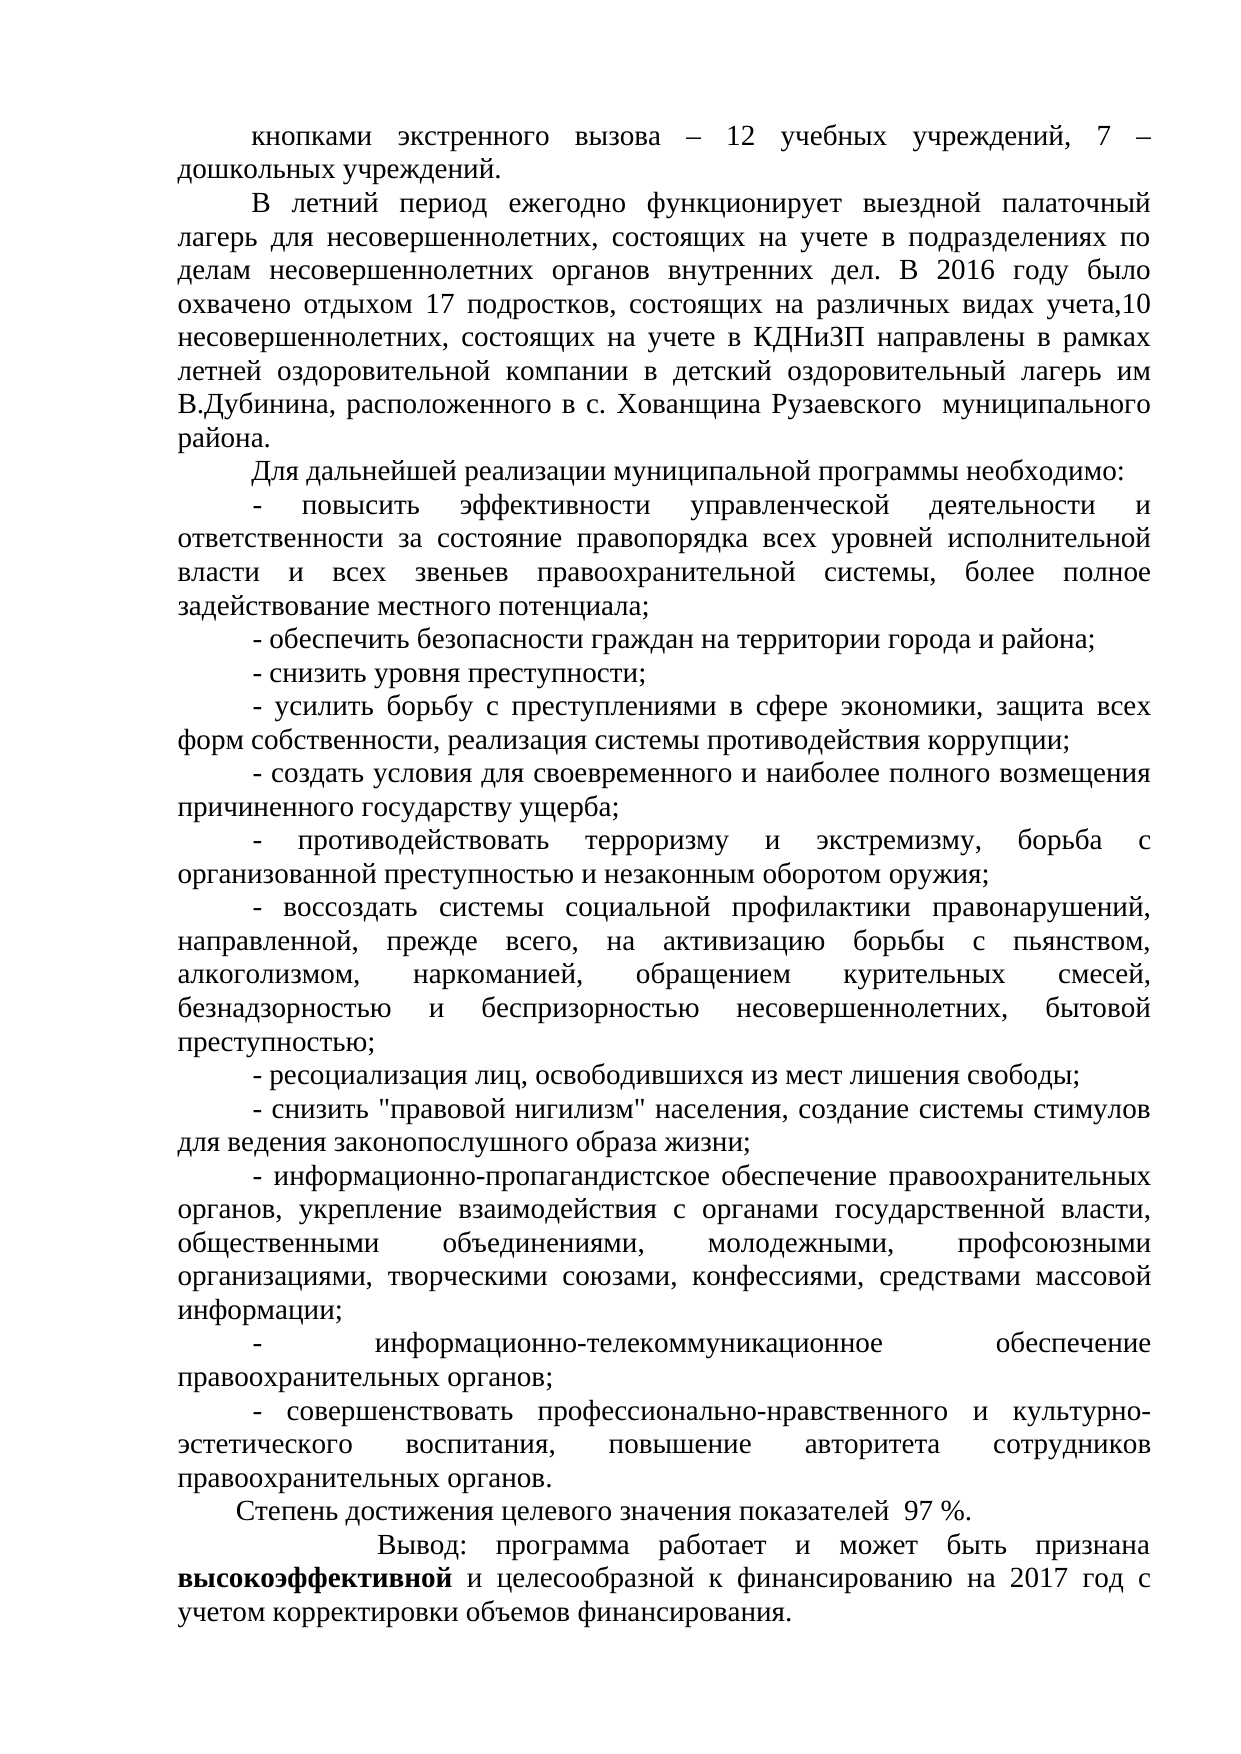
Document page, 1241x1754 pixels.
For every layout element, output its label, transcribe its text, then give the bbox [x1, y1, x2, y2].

text Для дальнейшей реализации муниципальной программы необходимо: [177, 453, 1152, 487]
text - создать условия для своевременного и наиболее полного возмещения причиненного государству ущерба; [177, 755, 1152, 822]
text - совершенствовать профессионально-нравственного и культурно-эстетического воспитания, повышение авторитета сотрудников правоохранительных органов. [177, 1393, 1152, 1493]
text - воссоздать системы социальной профилактики правонарушений, направленной, прежде всего, на активизацию борьбы с пьянством, алкоголизмом, наркоманией, обращением курительных смесей, безнадзорностью и беспризорностью несовершеннолетних, бытовой преступностью; [177, 889, 1152, 1057]
text - повысить эффективности управленческой деятельности и ответственности за состояние правопорядка всех уровней исполнительной власти и всех звеньев правоохранительной системы, более полное задействование местного потенциала; [177, 487, 1152, 621]
text - ресоциализация лиц, освободившихся из мест лишения свободы; [177, 1057, 1152, 1091]
text - информационно-пропагандистское обеспечение правоохранительных органов, укрепление взаимодействия с органами государственной власти, общественными объединениями, молодежными, профсоюзными организациями, творческими союзами, конфессиями, средствами массовой информации; [177, 1158, 1152, 1326]
text - противодействовать терроризму и экстремизму, борьба с организованной преступностью и незаконным оборотом оружия; [177, 822, 1152, 889]
text Вывод: программа работает и может быть признана высокоэффективной и целесообразной к финансированию на 2017 год с учетом корректировки объемов финансирования. [177, 1527, 1152, 1627]
text - информационно-телекоммуникационное обеспечение правоохранительных органов; [177, 1326, 1152, 1393]
text - усилить борьбу с преступлениями в сфере экономики, защита всех форм собственности, реализация системы противодействия коррупции; [177, 688, 1152, 755]
text кнопками экстренного вызова – 12 учебных учреждений, 7 – дошкольных учреждений. [177, 118, 1152, 185]
text - снизить "правовой нигилизм" населения, создание системы стимулов для ведения законопослушного образа жизни; [177, 1091, 1152, 1158]
text - обеспечить безопасности граждан на территории города и района; [177, 621, 1152, 655]
text - снизить уровня преступности; [177, 655, 1152, 688]
text В летний период ежегодно функционирует выездной палаточный лагерь для несовершеннолетних, состоящих на учете в подразделениях по делам несовершеннолетних органов внутренних дел. В 2016 году было охвачено отдыхом 17 подростков, состоящих на различных видах учета,10 несовершеннолетних, состоящих на учете в КДНиЗП направлены в рамках летней оздоровительной компании в детский оздоровительный лагерь им В.Дубинина, расположенного в с. Хованщина Рузаевского муниципального района. [177, 185, 1152, 453]
text Степень достижения целевого значения показателей 97 %. [177, 1493, 1152, 1527]
